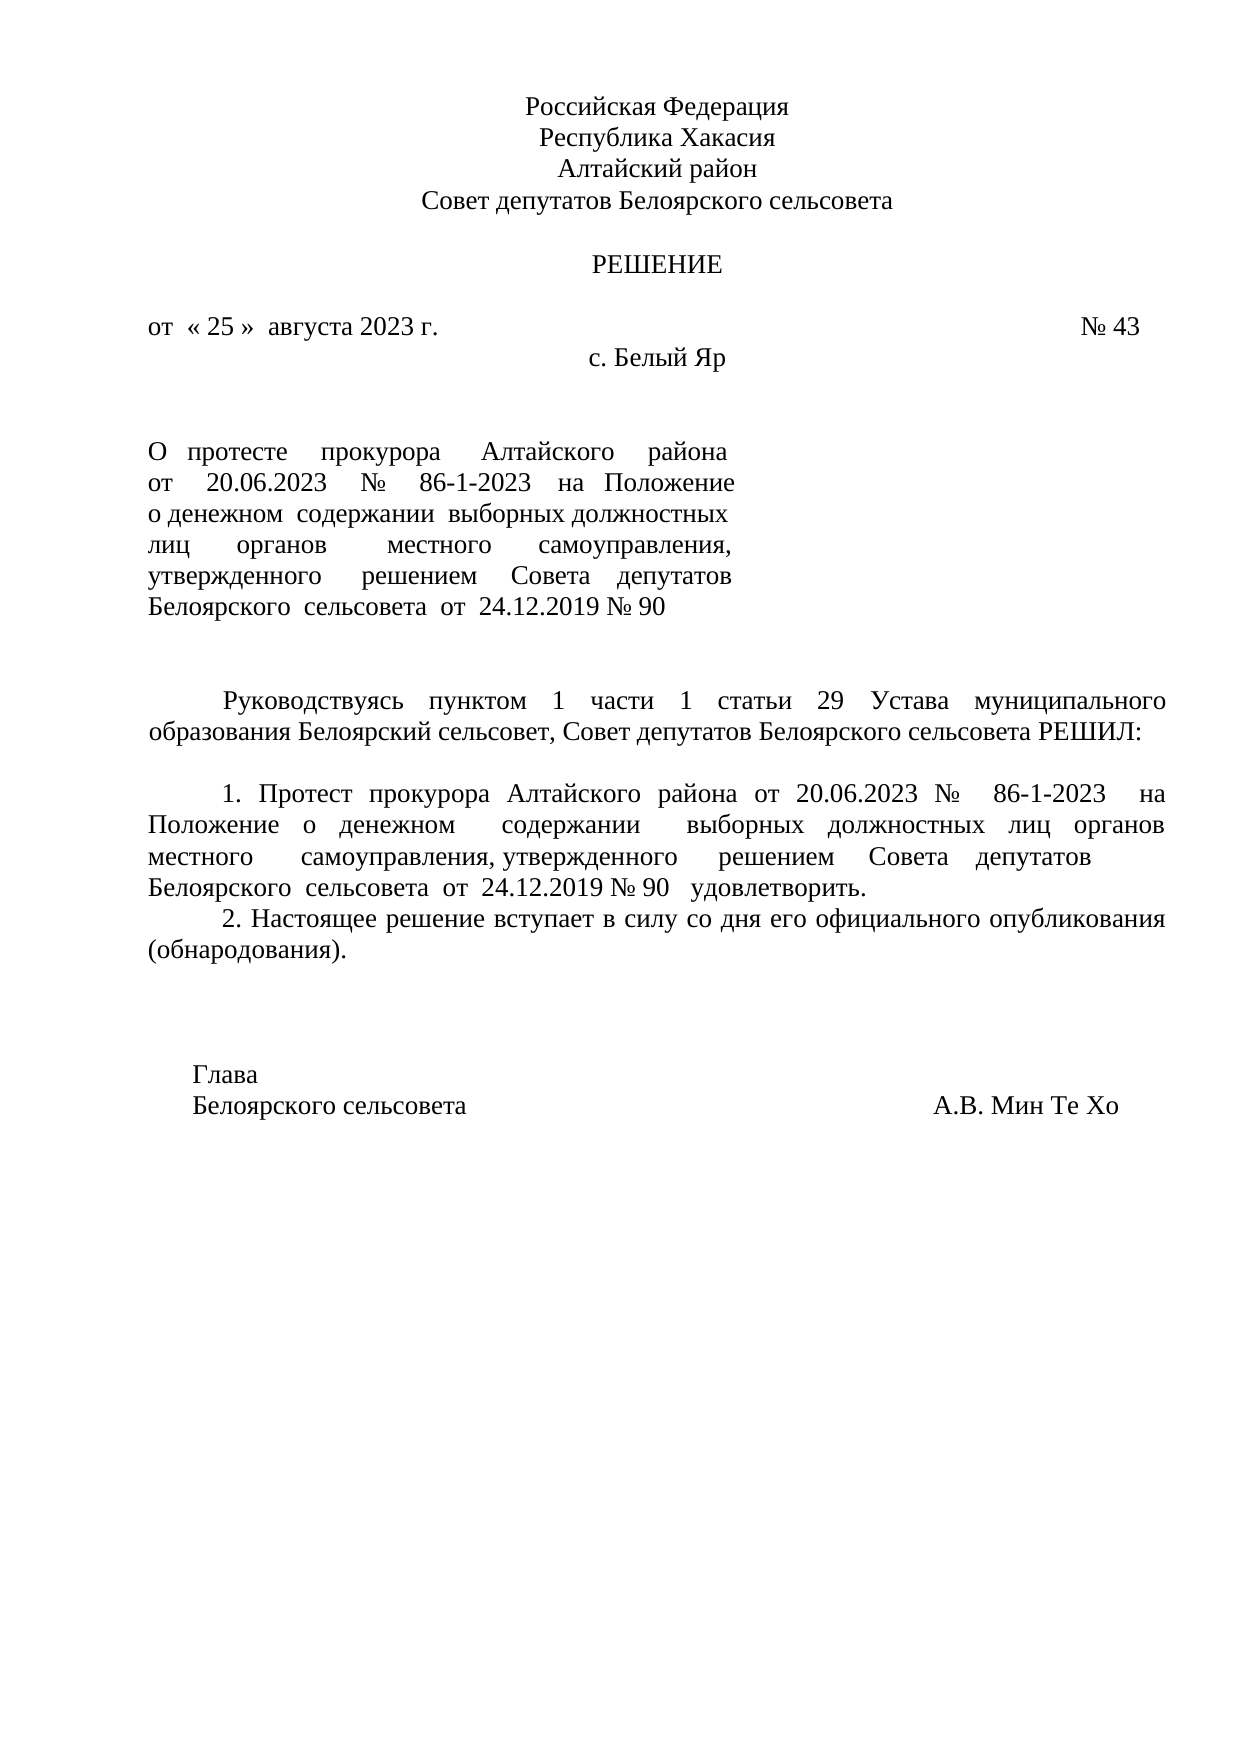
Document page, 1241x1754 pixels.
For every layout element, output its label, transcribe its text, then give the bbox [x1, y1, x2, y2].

text Совет депутатов Белоярского сельсовета [148, 184, 1167, 215]
text о денежном содержании выборных должностных [148, 497, 1167, 528]
text Глава [192, 1058, 1167, 1089]
text с. Белый Яр [148, 341, 1167, 372]
text Руководствуясь пунктом 1 части 1 статьи 29 Устава муниципального образования Белоярский сельсовет, Совет депутатов Белоярского сельсовета РЕШИЛ: [149, 684, 1167, 746]
text Белоярского сельсовета от 24.12.2019 № 90 удовлетворить. [148, 871, 1167, 902]
text Российская Федерация [148, 90, 1167, 121]
text от « 25 » августа 2023 г. № 43 [148, 310, 1167, 341]
text Алтайский район [148, 153, 1167, 184]
text О протесте прокурора Алтайского района [148, 435, 1167, 466]
text Белоярского сельсовета от 24.12.2019 № 90 [148, 591, 1167, 622]
list 2. Настоящее решение вступает в силу со дня его официального опубликования (обнародования). [148, 902, 1167, 964]
text Белоярского сельсовета А.В. Мин Те Хо [192, 1089, 1167, 1120]
text Республика Хакасия [148, 121, 1167, 153]
text РЕШЕНИЕ [148, 248, 1167, 279]
text лиц органов местного самоуправления, [148, 528, 1167, 559]
text от 20.06.2023 № 86-1-2023 на Положение [148, 466, 1167, 497]
text утвержденного решением Совета депутатов [148, 559, 1167, 591]
text 1. Протест прокурора Алтайского района от 20.06.2023 № 86-1-2023 на Положение о денежном содержании выборных должностных лиц органов местного самоуправления, утвержденного решением Совета депутатов [148, 777, 1167, 871]
